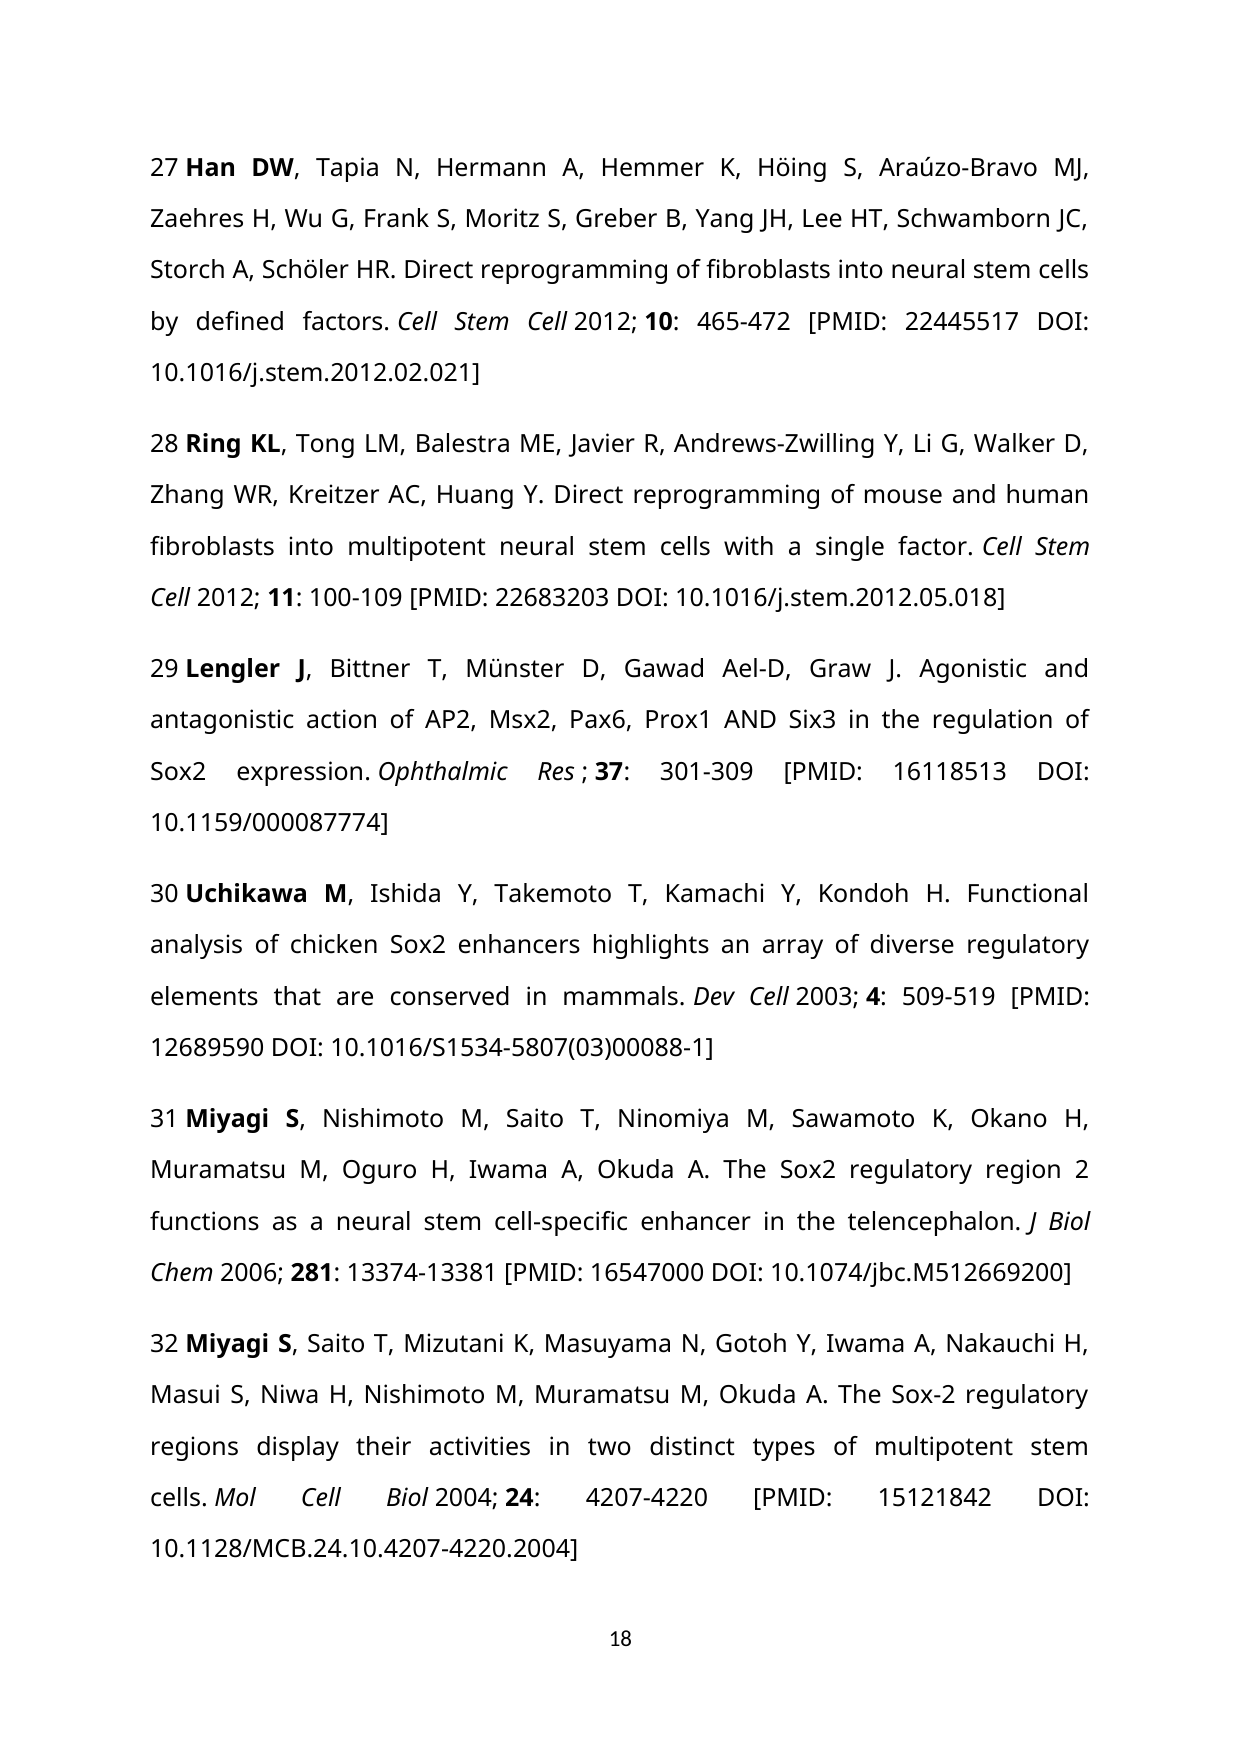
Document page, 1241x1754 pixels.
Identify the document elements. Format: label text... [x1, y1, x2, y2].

text 27 Han DW, Tapia N, Hermann A, Hemmer K, Höing S, Araúzo-Bravo MJ, Zaehres H, Wu G, Frank S, Moritz S, Greber B, Yang JH, Lee HT, Schwamborn JC, Storch A, Schöler HR. Direct reprogramming of fibroblasts into neural stem cells by defined factors. Cell Stem Cell 2012; 10: 465-472 [PMID: 22445517 DOI: 10.1016/j.stem.2012.02.021] [150, 150, 1090, 388]
text 28 Ring KL, Tong LM, Balestra ME, Javier R, Andrews-Zwilling Y, Li G, Walker D, Zhang WR, Kreitzer AC, Huang Y. Direct reprogramming of mouse and human fibroblasts into multipotent neural stem cells with a single factor. Cell Stem Cell 2012; 11: 100-109 [PMID: 22683203 DOI: 10.1016/j.stem.2012.05.018] [150, 426, 1090, 613]
text 29 Lengler J, Bittner T, Münster D, Gawad Ael-D, Graw J. Agonistic and antagonistic action of AP2, Msx2, Pax6, Prox1 AND Six3 in the regulation of Sox2 expression. Ophthalmic Res ; 37: 301-309 [PMID: 16118513 DOI: 10.1159/000087774] [150, 651, 1090, 838]
text 32 Miyagi S, Saito T, Mizutani K, Masuyama N, Gotoh Y, Iwama A, Nakauchi H, Masui S, Niwa H, Nishimoto M, Muramatsu M, Okuda A. The Sox-2 regulatory regions display their activities in two distinct types of multipotent stem cells. Mol Cell Biol 2004; 24: 4207-4220 [PMID: 15121842 DOI: 10.1128/MCB.24.10.4207-4220.2004] [150, 1326, 1090, 1564]
text 30 Uchikawa M, Ishida Y, Takemoto T, Kamachi Y, Kondoh H. Functional analysis of chicken Sox2 enhancers highlights an array of diverse regulatory elements that are conserved in mammals. Dev Cell 2003; 4: 509-519 [PMID: 12689590 DOI: 10.1016/S1534-5807(03)00088-1] [150, 876, 1090, 1063]
text 31 Miyagi S, Nishimoto M, Saito T, Ninomiya M, Sawamoto K, Okano H, Muramatsu M, Oguro H, Iwama A, Okuda A. The Sox2 regulatory region 2 functions as a neural stem cell-specific enhancer in the telencephalon. J Biol Chem 2006; 281: 13374-13381 [PMID: 16547000 DOI: 10.1074/jbc.M512669200] [150, 1101, 1090, 1288]
